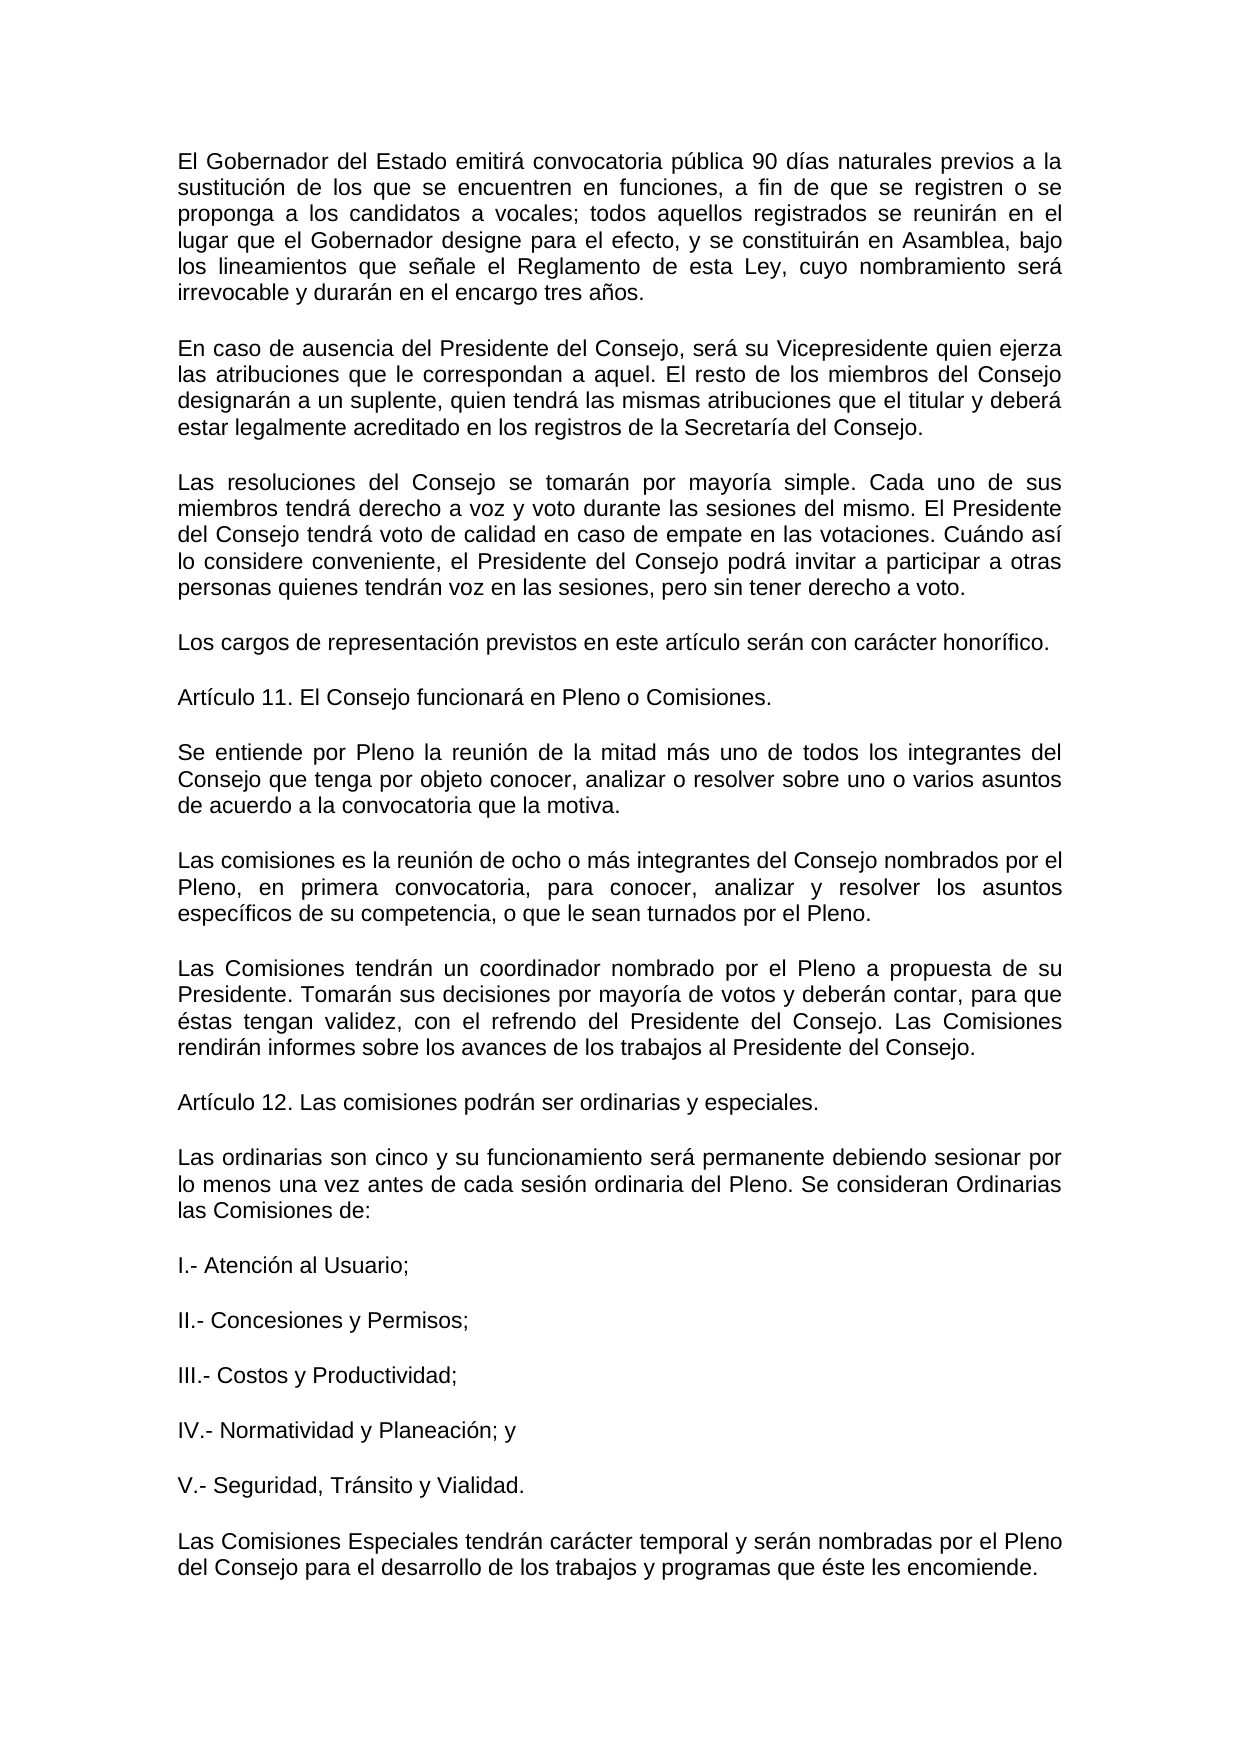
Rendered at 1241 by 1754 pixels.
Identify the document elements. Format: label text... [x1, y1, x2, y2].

text El Gobernador del Estado emitirá convocatoria pública 90 días naturales previos a la sustitución de los que se encuentren en funciones, a fin de que se registren o se proponga a los candidatos a vocales; todos aquellos registrados se reunirán en el lugar que el Gobernador designe para el efecto, y se constituirán en Asamblea, bajo los lineamientos que señale el Reglamento de esta Ley, cuyo nombramiento será irrevocable y durarán en el encargo tres años. [177, 148, 1063, 306]
